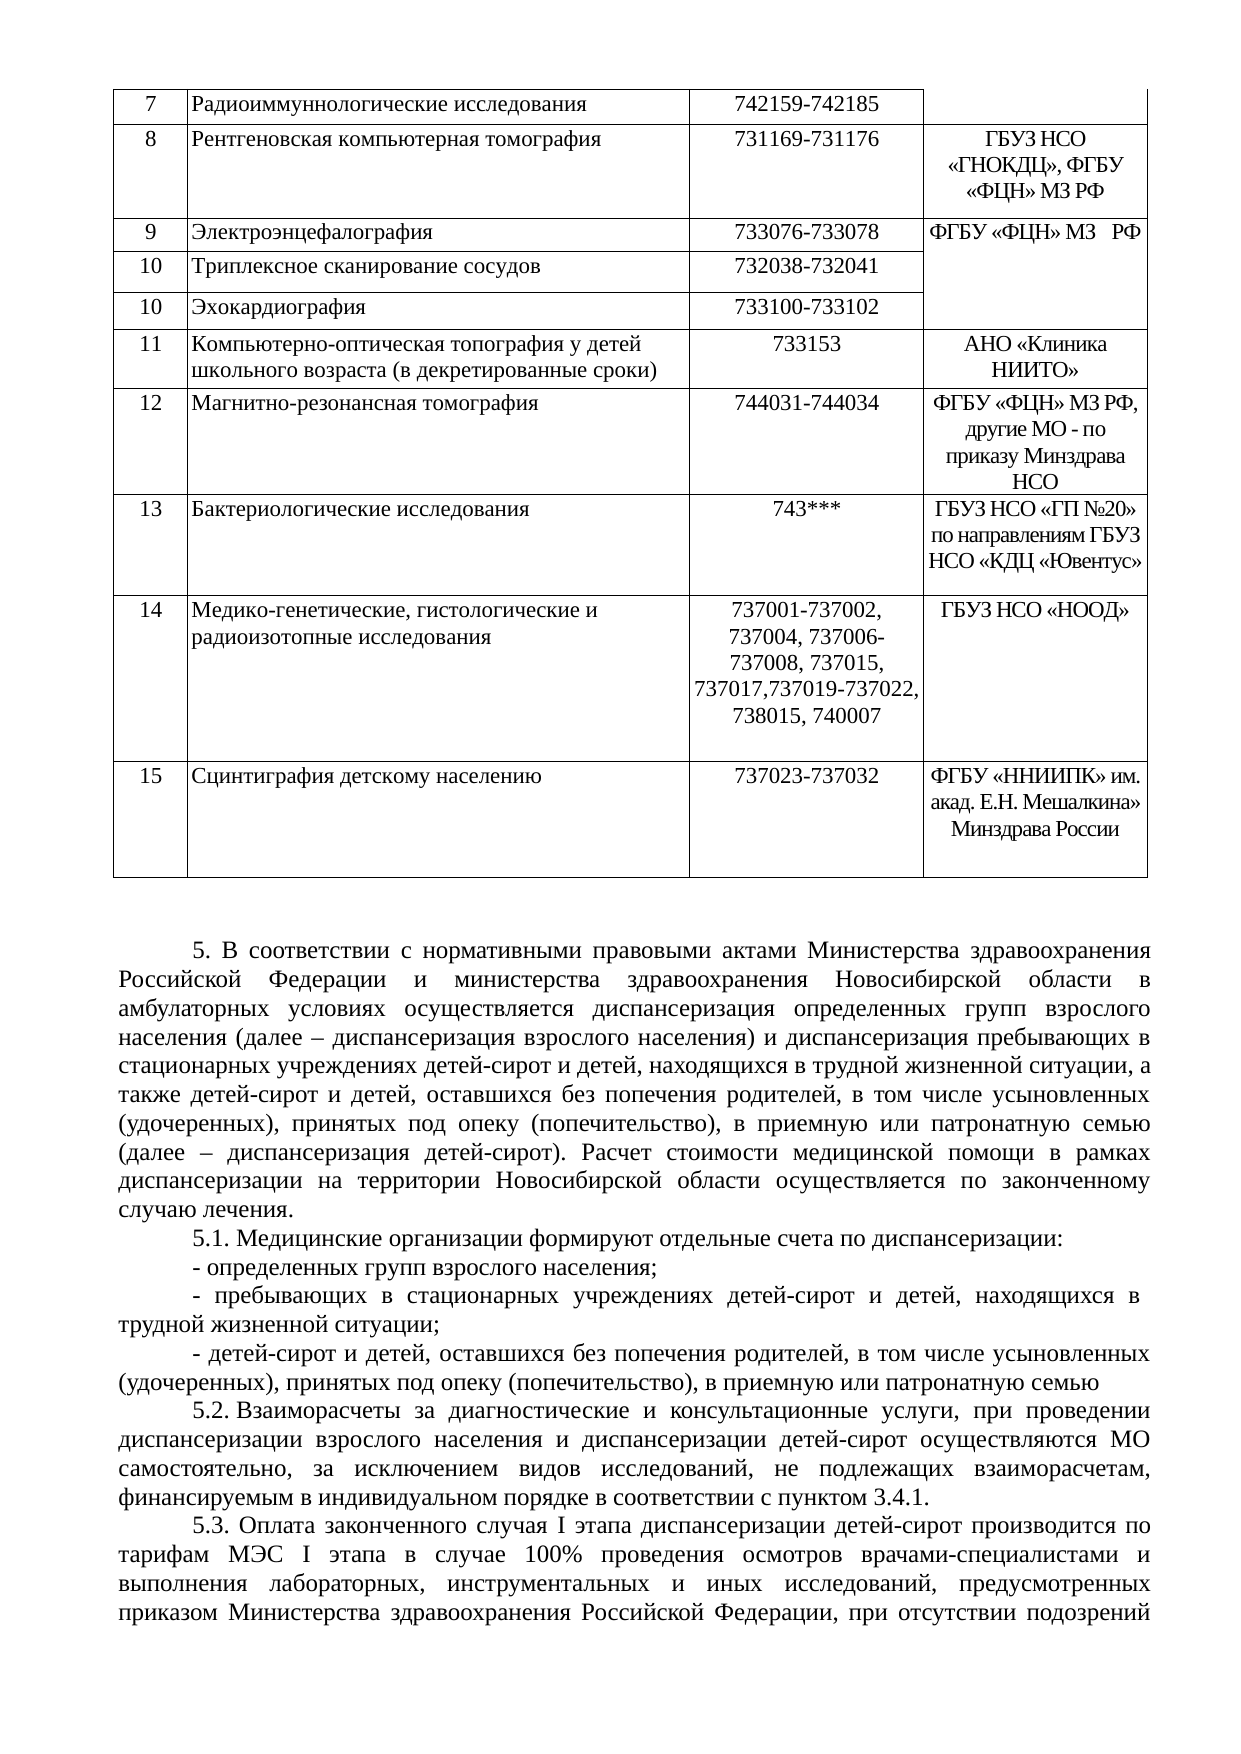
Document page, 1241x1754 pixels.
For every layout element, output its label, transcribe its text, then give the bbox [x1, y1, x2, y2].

text - пребывающих в стационарных учреждениях детей-сирот и детей, находящихся в трудной жизненной ситуации; [118, 1280, 1142, 1338]
table_cell Электроэнцефалография [188, 219, 689, 251]
table_cell 7 [114, 90, 187, 124]
table_cell ГБУЗ НСО «НООД» [924, 596, 1147, 761]
text 5.1. Медицинские организации формируют отдельные счета по диспансеризации: [118, 1223, 1152, 1252]
table_cell Сцинтиграфия детскому населению [188, 762, 689, 877]
table_cell 742159-742185 [690, 90, 923, 124]
table_cell 11 [114, 330, 187, 388]
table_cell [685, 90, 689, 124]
table_cell 743*** [690, 495, 923, 595]
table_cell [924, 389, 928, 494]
table_cell 732038-732041 [690, 252, 923, 292]
table_cell 12 [114, 389, 187, 494]
table_cell Эхокардиография [188, 293, 689, 329]
table_cell 737023-737032 [690, 762, 923, 877]
table_cell 14 [114, 596, 187, 761]
table_cell Рентгеновская компьютерная томография [188, 125, 689, 217]
table_cell ФГБУ «ННИИПК» им. акад. Е.Н. Мешалкина» Минздрава России [924, 762, 1147, 877]
table_cell 744031-744034 [690, 389, 923, 494]
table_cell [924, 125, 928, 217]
table_cell 733076-733078 [690, 219, 923, 251]
table_cell Компьютерно-оптическая топография у детей школьного возраста (в декретированные сроки) [188, 330, 689, 388]
table_cell Медико-генетические, гистологические и радиоизотопные исследования [188, 596, 689, 761]
table_cell 737001-737002, 737004, 737006-737008, 737015, 737017,737019-737022, 738015, 740007 [690, 596, 923, 761]
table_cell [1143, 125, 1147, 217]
table_cell Триплексное сканирование сосудов [188, 252, 689, 292]
table_cell Бактериологические исследования [188, 495, 689, 595]
table_cell 8 [114, 125, 187, 217]
table_cell 15 [114, 762, 187, 877]
table_cell Магнитно-резонансная томография [188, 389, 689, 494]
table_cell 10 [114, 293, 187, 329]
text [118, 1510, 1152, 1625]
table_cell 731169-731176 [690, 125, 923, 217]
table_cell 13 [114, 495, 187, 595]
text 5. В соответствии с нормативными правовыми актами Министерства здравоохранения Российской Федерации и министерства здравоохранения Новосибирской области в амбулаторных условиях осуществляется диспансеризация определенных групп взрослого населения (далее – диспансеризация взрослого населения) и диспансеризация пребывающих в стационарных учреждениях детей-сирот и детей, находящихся в трудной жизненной ситуации, а также детей-сирот и детей, оставшихся без попечения родителей, в том числе усыновленных (удочеренных), принятых под опеку (попечительство), в приемную или патронатную семью (далее – диспансеризация детей-сирот). Расчет стоимости медицинской помощи в рамках диспансеризации на территории Новосибирской области осуществляется по законченному случаю лечения. [118, 935, 1152, 1223]
table_cell АНО «Клиника НИИТО» [924, 330, 1147, 388]
table_cell 9 [114, 219, 187, 251]
table_cell ФГБУ «ФЦН» МЗ РФ [924, 219, 1147, 329]
table_cell ГБУЗ НСО «ГП №20» по направлениям ГБУЗ НСО «КДЦ «Ювентус» [924, 495, 1147, 595]
text - детей-сирот и детей, оставшихся без попечения родителей, в том числе усыновленных (удочеренных), принятых под опеку (попечительство), в приемную или патронатную семью [118, 1338, 1152, 1395]
text - определенных групп взрослого населения; [118, 1252, 1142, 1280]
table_cell 733100-733102 [690, 293, 923, 329]
text 5.2. Взаиморасчеты за диагностические и консультационные услуги, при проведении диспансеризации взрослого населения и диспансеризации детей-сирот осуществляются МО самостоятельно, за исключением видов исследований, не подлежащих взаиморасчетам, финансируемым в индивидуальном порядке в соответствии с пунктом 3.4.1. [118, 1395, 1152, 1510]
table_cell 10 [114, 252, 187, 292]
table_cell 733153 [690, 330, 923, 388]
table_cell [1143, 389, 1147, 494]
